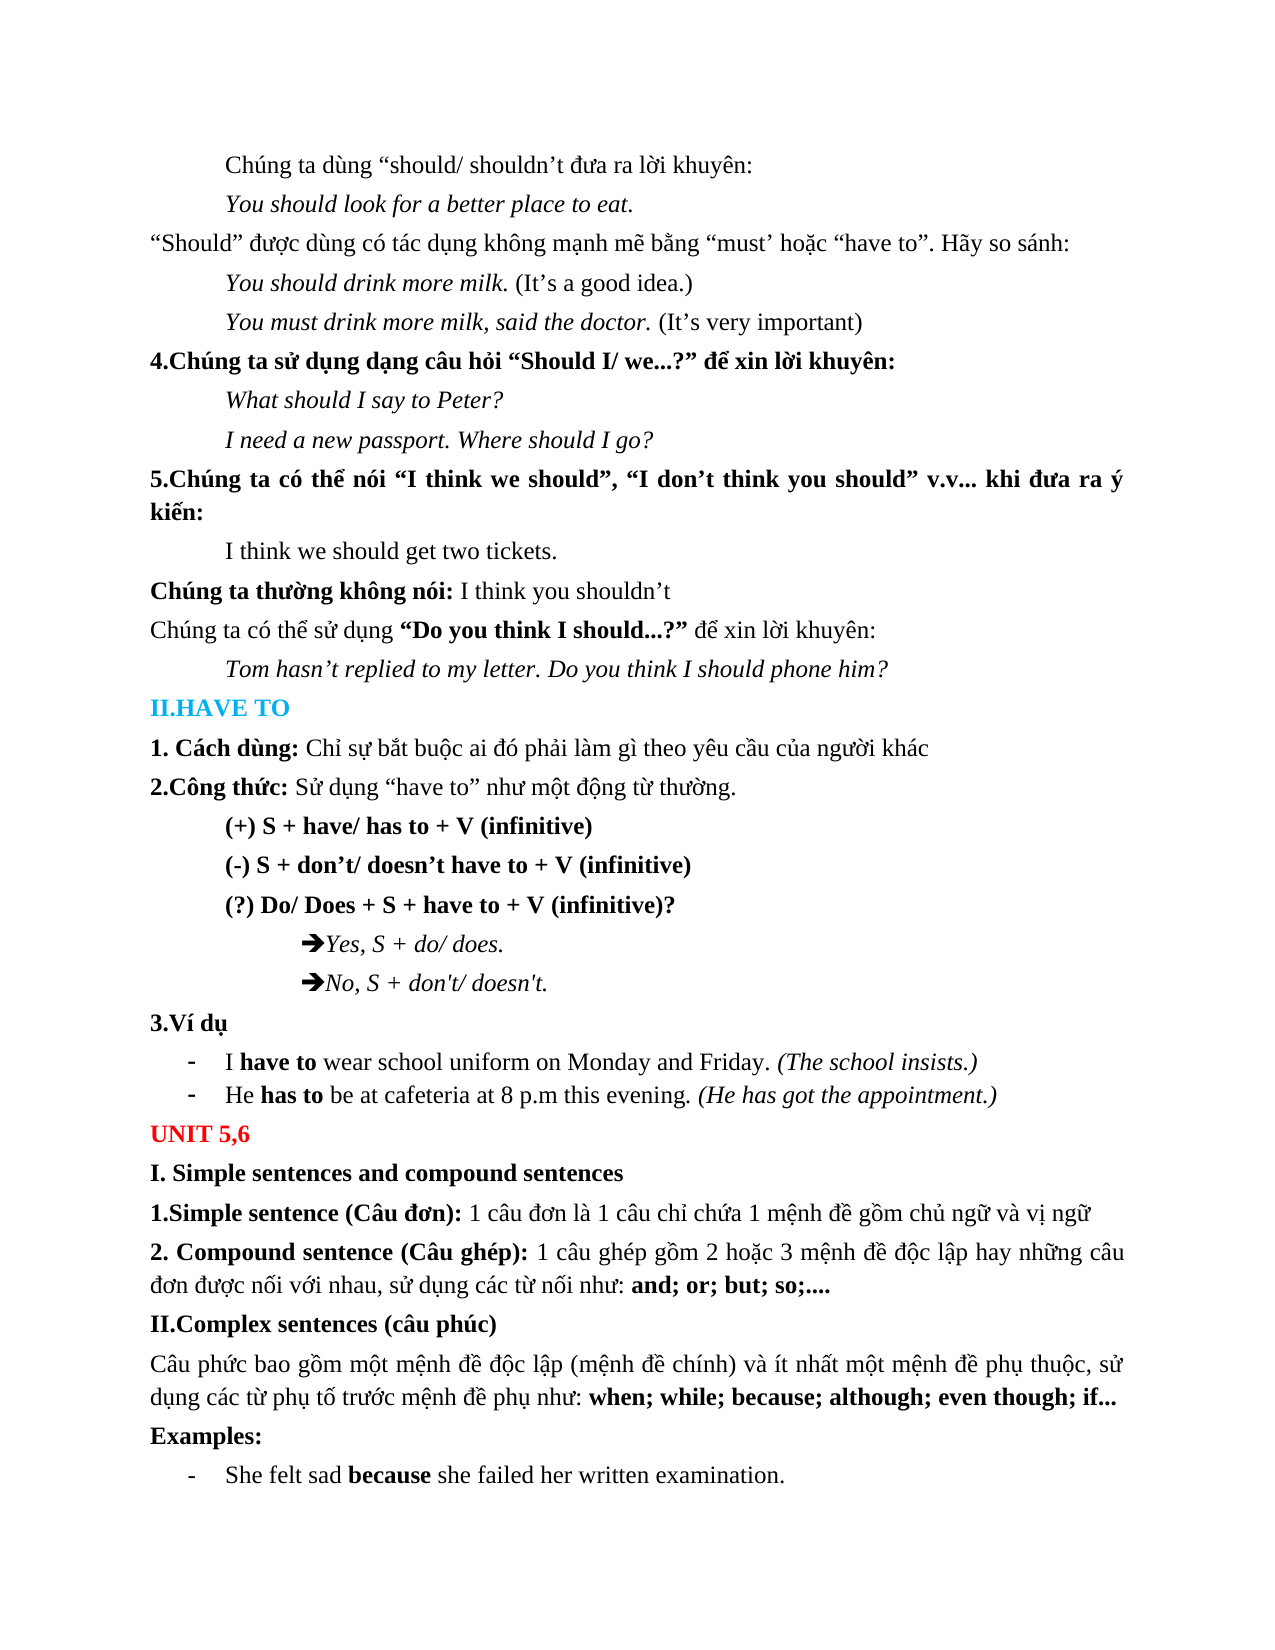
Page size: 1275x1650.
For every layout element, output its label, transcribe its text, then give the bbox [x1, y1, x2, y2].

text 2.Công thức: Sử dụng “have to” như một động từ thường. [150, 772, 1125, 801]
list He has to be at cafeteria at 8 p.m this evening. (He has got the appointment.) [187, 1080, 1125, 1109]
text 3.Ví dụ [150, 1008, 1125, 1036]
text 5.Chúng ta có thể nói “I think we should”, “I don’t think you should” v.v... khi đưa ra ý kiến: [150, 464, 1125, 526]
text 2. Compound sentence (Câu ghép): 1 câu ghép gồm 2 hoặc 3 mệnh đề độc lập hay những câu đơn được nối với nhau, sử dụng các từ nối như: and; or; but; so;.... [150, 1237, 1125, 1299]
text Chúng ta có thể sử dụng “Do you think I should...?” để xin lời khuyên: [150, 615, 1125, 644]
text You should drink more milk. (It’s a good idea.) [150, 268, 1125, 297]
text II.HAVE TO [150, 693, 1125, 722]
text Chúng ta thường không nói: I think you shouldn’t [150, 576, 1125, 604]
text You should look for a better place to eat. [150, 189, 1125, 218]
text 1.Simple sentence (Câu đơn): 1 câu đơn là 1 câu chỉ chứa 1 mệnh đề gồm chủ ngữ và vị ngữ [150, 1198, 1125, 1227]
text I. Simple sentences and compound sentences [150, 1158, 1125, 1187]
text I think we should get two tickets. [150, 536, 1125, 565]
list I have to wear school uniform on Monday and Friday. (The school insists.) [187, 1047, 1125, 1076]
text II.Complex sentences (câu phúc) [150, 1309, 1125, 1338]
text (+) S + have/ has to + V (infinitive) [150, 811, 1125, 840]
text No, S + don't/ doesn't. [150, 968, 1125, 997]
text 4.Chúng ta sử dụng dạng câu hỏi “Should I/ we...?” để xin lời khuyên: [150, 346, 1125, 375]
text Tom hasn’t replied to my letter. Do you think I should phone him? [150, 654, 1125, 683]
text I need a new passport. Where should I go? [150, 425, 1125, 454]
text What should I say to Peter? [150, 386, 1125, 414]
text Yes, S + do/ does. [150, 929, 1125, 958]
text 1. Cách dùng: Chỉ sự bắt buộc ai đó phải làm gì theo yêu cầu của người khác [150, 733, 1125, 762]
text Chúng ta dùng “should/ shouldn’t đưa ra lời khuyên: [150, 150, 1125, 179]
text Câu phức bao gồm một mệnh đề độc lập (mệnh đề chính) và ít nhất một mệnh đề phụ thuộc, sử dụng các từ phụ tố trước mệnh đề phụ như: when; while; because; although; even though; if... [150, 1349, 1125, 1410]
list She felt sad because she failed her written examination. [187, 1460, 1125, 1489]
text Examples: [150, 1421, 1125, 1450]
text You must drink more milk, said the doctor. (It’s very important) [150, 307, 1125, 336]
text “Should” được dùng có tác dụng không mạnh mẽ bằng “must’ hoặc “have to”. Hãy so sánh: [150, 228, 1125, 257]
text (?) Do/ Does + S + have to + V (infinitive)? [150, 890, 1125, 919]
text UNIT 5,6 [150, 1119, 1125, 1148]
text (-) S + don’t/ doesn’t have to + V (infinitive) [150, 851, 1125, 879]
